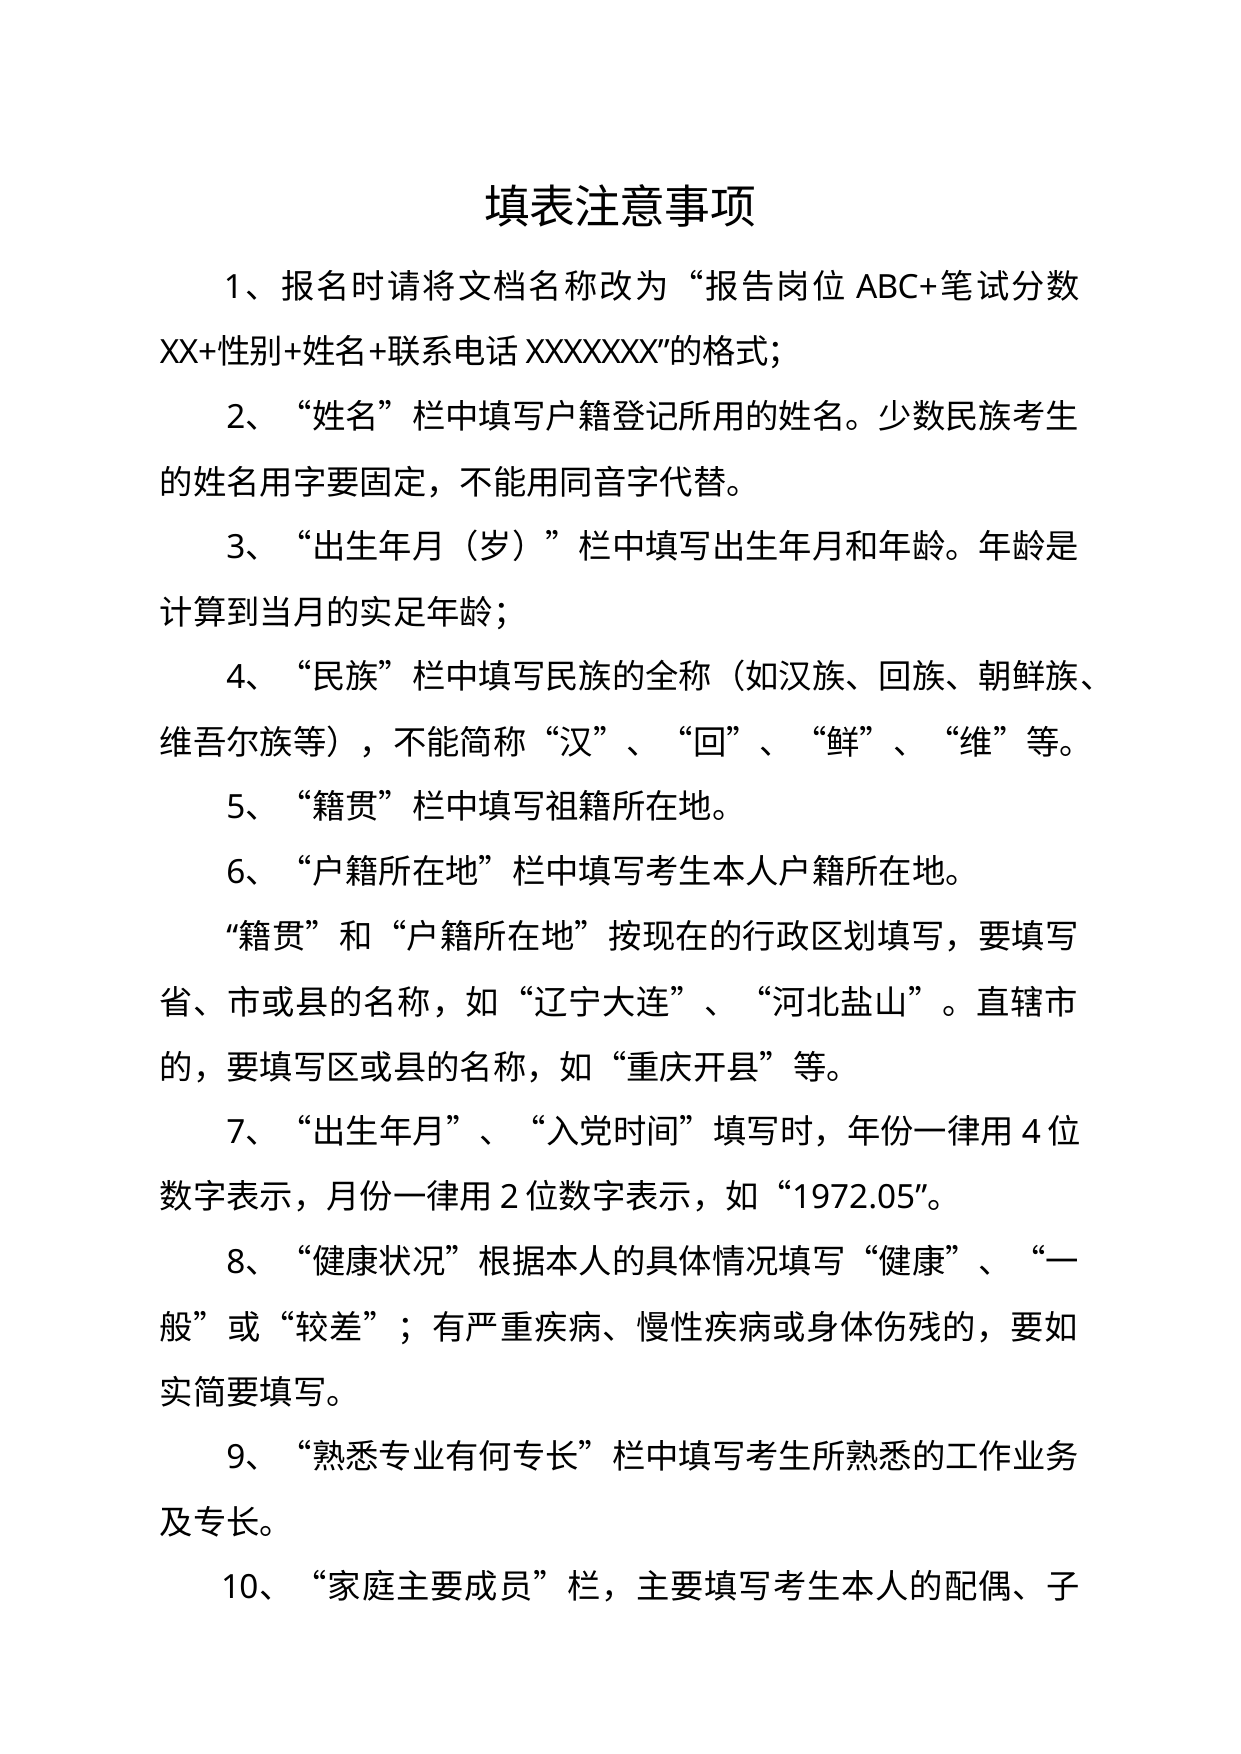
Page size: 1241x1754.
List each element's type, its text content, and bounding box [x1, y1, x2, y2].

text 填表注意事项 [159, 154, 1081, 252]
text 7、“出生年月”、“入党时间”填写时，年份一律用4位数字表示，月份一律用2位数字表示，如“1972.05”。 [159, 1097, 1081, 1227]
text 4、“民族”栏中填写民族的全称（如汉族、回族、朝鲜族、维吾尔族等），不能简称“汉”、“回”、“鲜”、“维”等。 [159, 642, 1081, 772]
text 3、“出生年月（岁）”栏中填写出生年月和年龄。年龄是计算到当月的实足年龄； [159, 512, 1081, 642]
text 2、“姓名”栏中填写户籍登记所用的姓名。少数民族考生的姓名用字要固定，不能用同音字代替。 [159, 382, 1081, 512]
text 9、“熟悉专业有何专长”栏中填写考生所熟悉的工作业务及专长。 [159, 1422, 1081, 1552]
text 6、“户籍所在地”栏中填写考生本人户籍所在地。 [159, 837, 1081, 902]
text “籍贯”和“户籍所在地”按现在的行政区划填写，要填写省、市或县的名称，如“辽宁大连”、“河北盐山”。直辖市的，要填写区或县的名称，如“重庆开县”等。 [159, 902, 1081, 1097]
text 8、“健康状况”根据本人的具体情况填写“健康”、“一般”或“较差”；有严重疾病、慢性疾病或身体伤残的，要如实简要填写。 [159, 1227, 1081, 1422]
text 5、“籍贯”栏中填写祖籍所在地。 [159, 772, 1081, 837]
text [159, 1552, 1081, 1617]
text 1、报名时请将文档名称改为“报告岗位ABC+笔试分数XX+性别+姓名+联系电话XXXXXXX”的格式； [159, 252, 1081, 382]
